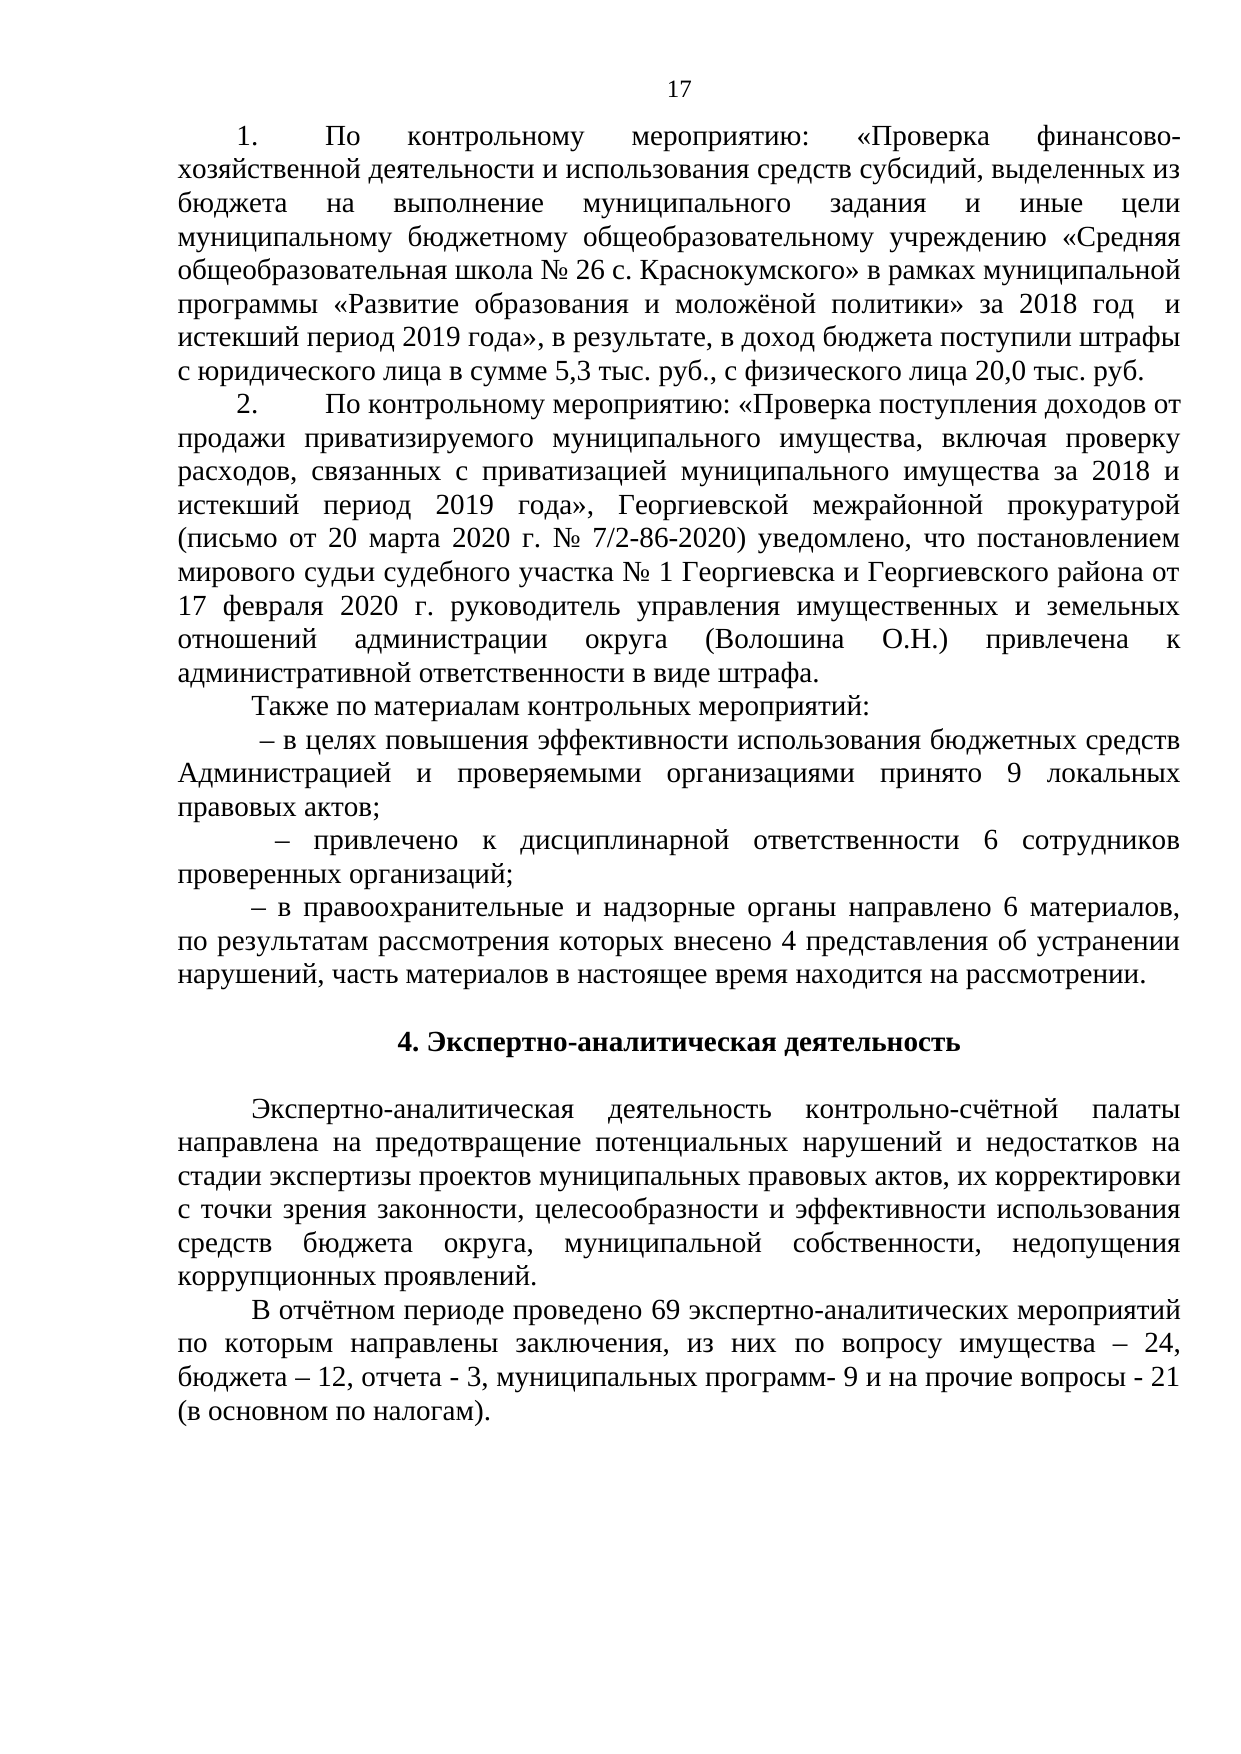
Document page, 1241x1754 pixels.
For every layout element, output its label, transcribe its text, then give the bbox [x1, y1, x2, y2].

text В отчётном периоде проведено 69 экспертно-аналитических мероприятий по которым направлены заключения, из них по вопросу имущества – 24, бюджета – 12, отчета - 3, муниципальных программ- 9 и на прочие вопросы - 21 (в основном по налогам). [177, 1292, 1181, 1426]
list По контрольному мероприятию: «Проверка поступления доходов от продажи приватизируемого муниципального имущества, включая проверку расходов, связанных с приватизацией муниципального имущества за 2018 и истекший период 2019 года», Георгиевской межрайонной прокуратурой (письмо от 20 марта 2020 г. № 7/2-86-2020) уведомлено, что постановлением мирового судьи судебного участка № 1 Георгиевска и Георгиевского района от 17 февраля 2020 г. руководитель управления имущественных и земельных отношений администрации округа (Волошина О.Н.) привлечена к административной ответственности в виде штрафа. [177, 386, 1181, 688]
text – в правоохранительные и надзорные органы направлено 6 материалов, по результатам рассмотрения которых внесено 4 представления об устранении нарушений, часть материалов в настоящее время находится на рассмотрении. [177, 889, 1181, 990]
text Также по материалам контрольных мероприятий: [177, 688, 1181, 722]
list По контрольному мероприятию: «Проверка финансово-хозяйственной деятельности и использования средств субсидий, выделенных из бюджета на выполнение муниципального задания и иные цели муниципальному бюджетному общеобразовательному учреждению «Средняя общеобразовательная школа № 26 с. Краснокумского» в рамках муниципальной программы «Развитие образования и моложёной политики» за 2018 год и истекший период 2019 года», в результате, в доход бюджета поступили штрафы с юридического лица в сумме 5,3 тыс. руб., с физического лица 20,0 тыс. руб. [177, 118, 1181, 386]
text – в целях повышения эффективности использования бюджетных средств Администрацией и проверяемыми организациями принято 9 локальных правовых актов; [177, 722, 1181, 822]
text 4. Экспертно-аналитическая деятельность [177, 1024, 1181, 1057]
text Экспертно-аналитическая деятельность контрольно-счётной палаты направлена на предотвращение потенциальных нарушений и недостатков на стадии экспертизы проектов муниципальных правовых актов, их корректировки с точки зрения законности, целесообразности и эффективности использования средств бюджета округа, муниципальной собственности, недопущения коррупционных проявлений. [177, 1091, 1181, 1292]
text – привлечено к дисциплинарной ответственности 6 сотрудников проверенных организаций; [177, 822, 1181, 889]
